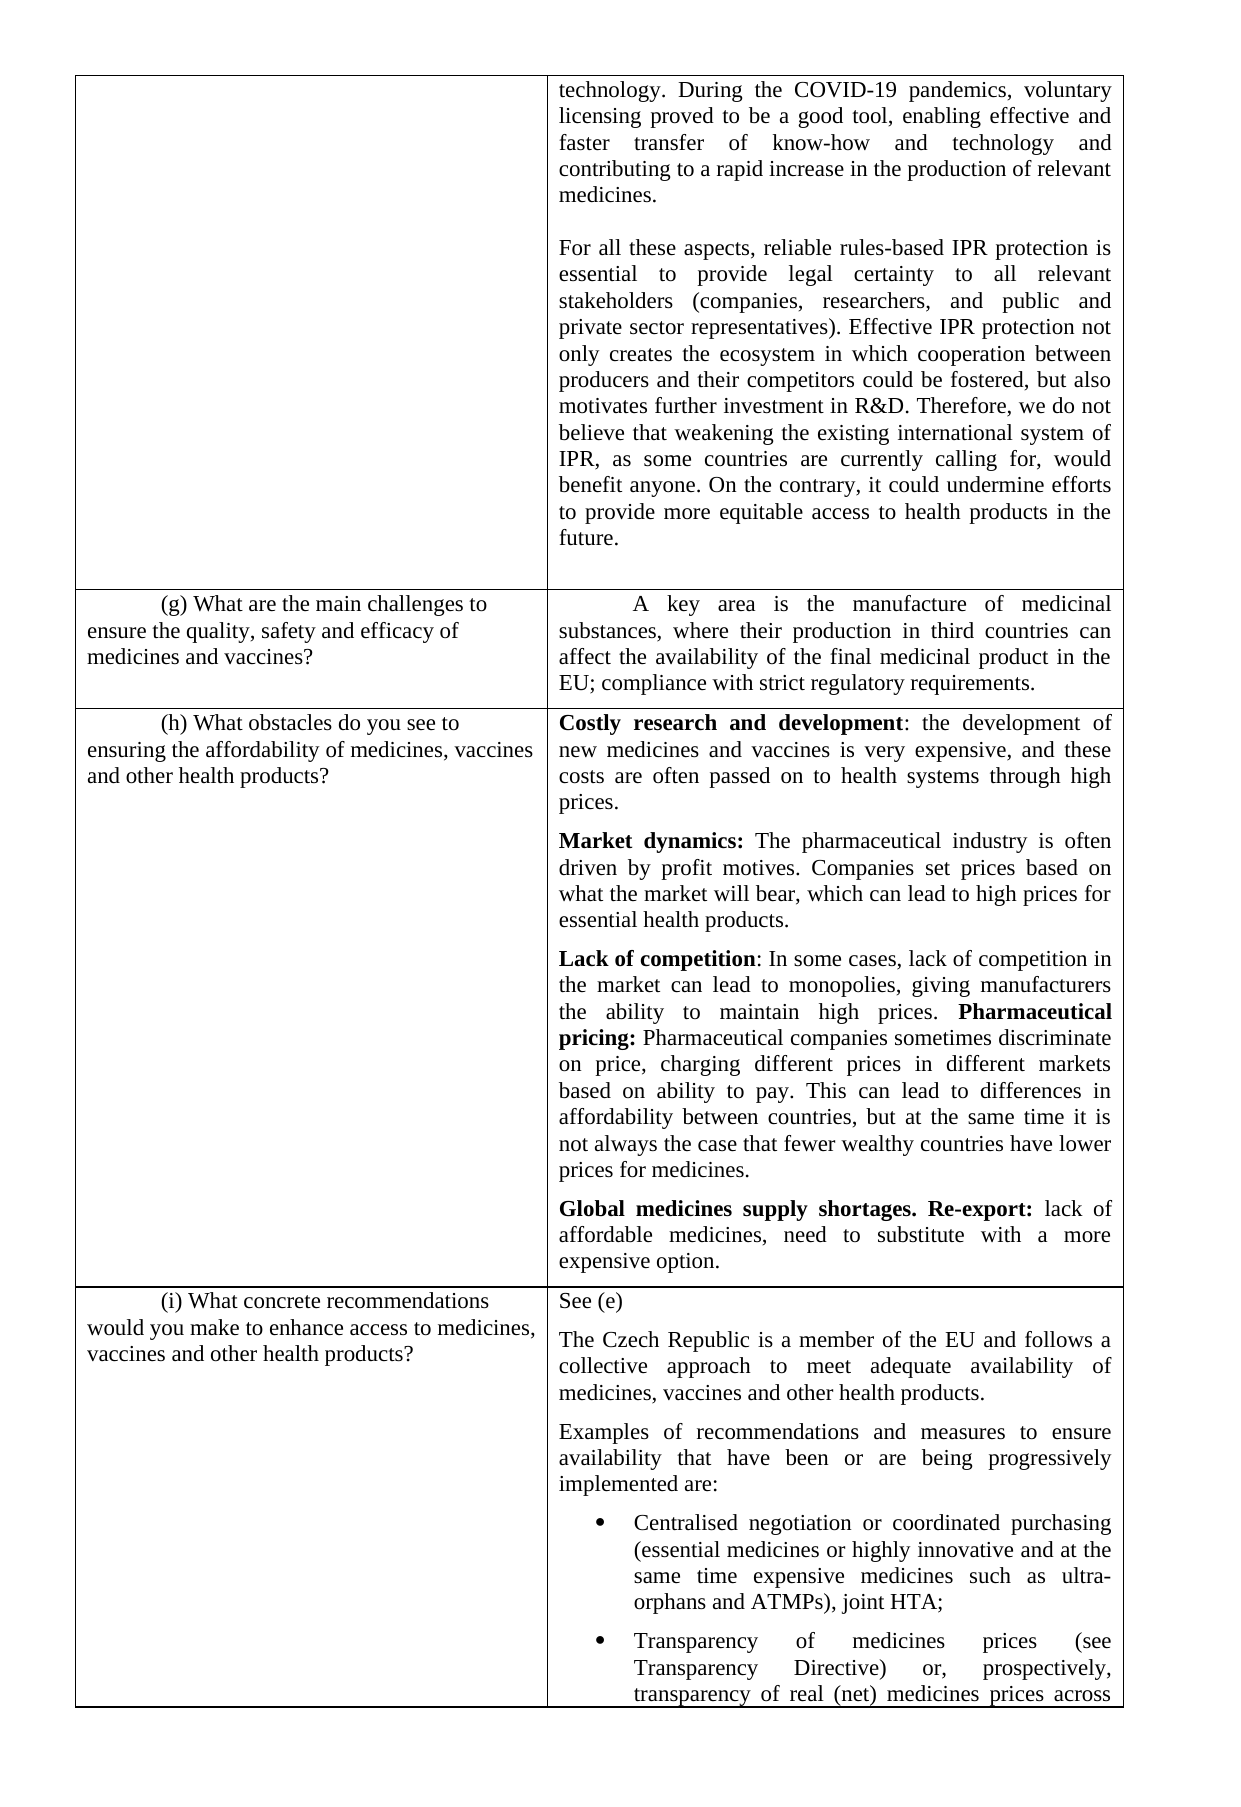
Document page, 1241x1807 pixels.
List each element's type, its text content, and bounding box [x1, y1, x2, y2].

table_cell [548, 76, 1123, 589]
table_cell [76, 76, 547, 589]
table_cell (g) What are the main challenges to ensure the quality, safety and efficacy of medicines and vaccines? [76, 590, 547, 708]
table_cell A key area is the manufacture of medicinal substances, where their production in third countries can affect the availability of the final medicinal product in the EU; compliance with strict regulatory requirements. [548, 590, 1123, 708]
table_cell Costly research and development: the development of new medicines and vaccines is very expensive, and these costs are often passed on to health systems through high prices. Market dynamics: The pharmaceutical industry is often driven by profit motives. Companies set prices based on what the market will bear, which can lead to high prices for essential health products. Lack of competition: In some cases, lack of competition in the market can lead to monopolies, giving manufacturers the ability to maintain high prices. Pharmaceutical pricing: Pharmaceutical companies sometimes discriminate on price, charging different prices in different markets based on ability to pay. This can lead to differences in affordability between countries, but at the same time it is not always the case that fewer wealthy countries have lower prices for medicines. Global medicines supply shortages. Re-export: lack of affordable medicines, need to substitute with a more expensive option. [548, 709, 1123, 1286]
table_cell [548, 1288, 1123, 1706]
table_cell (h) What obstacles do you see to ensuring the affordability of medicines, vaccines and other health products? [76, 709, 547, 1286]
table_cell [76, 1288, 547, 1706]
